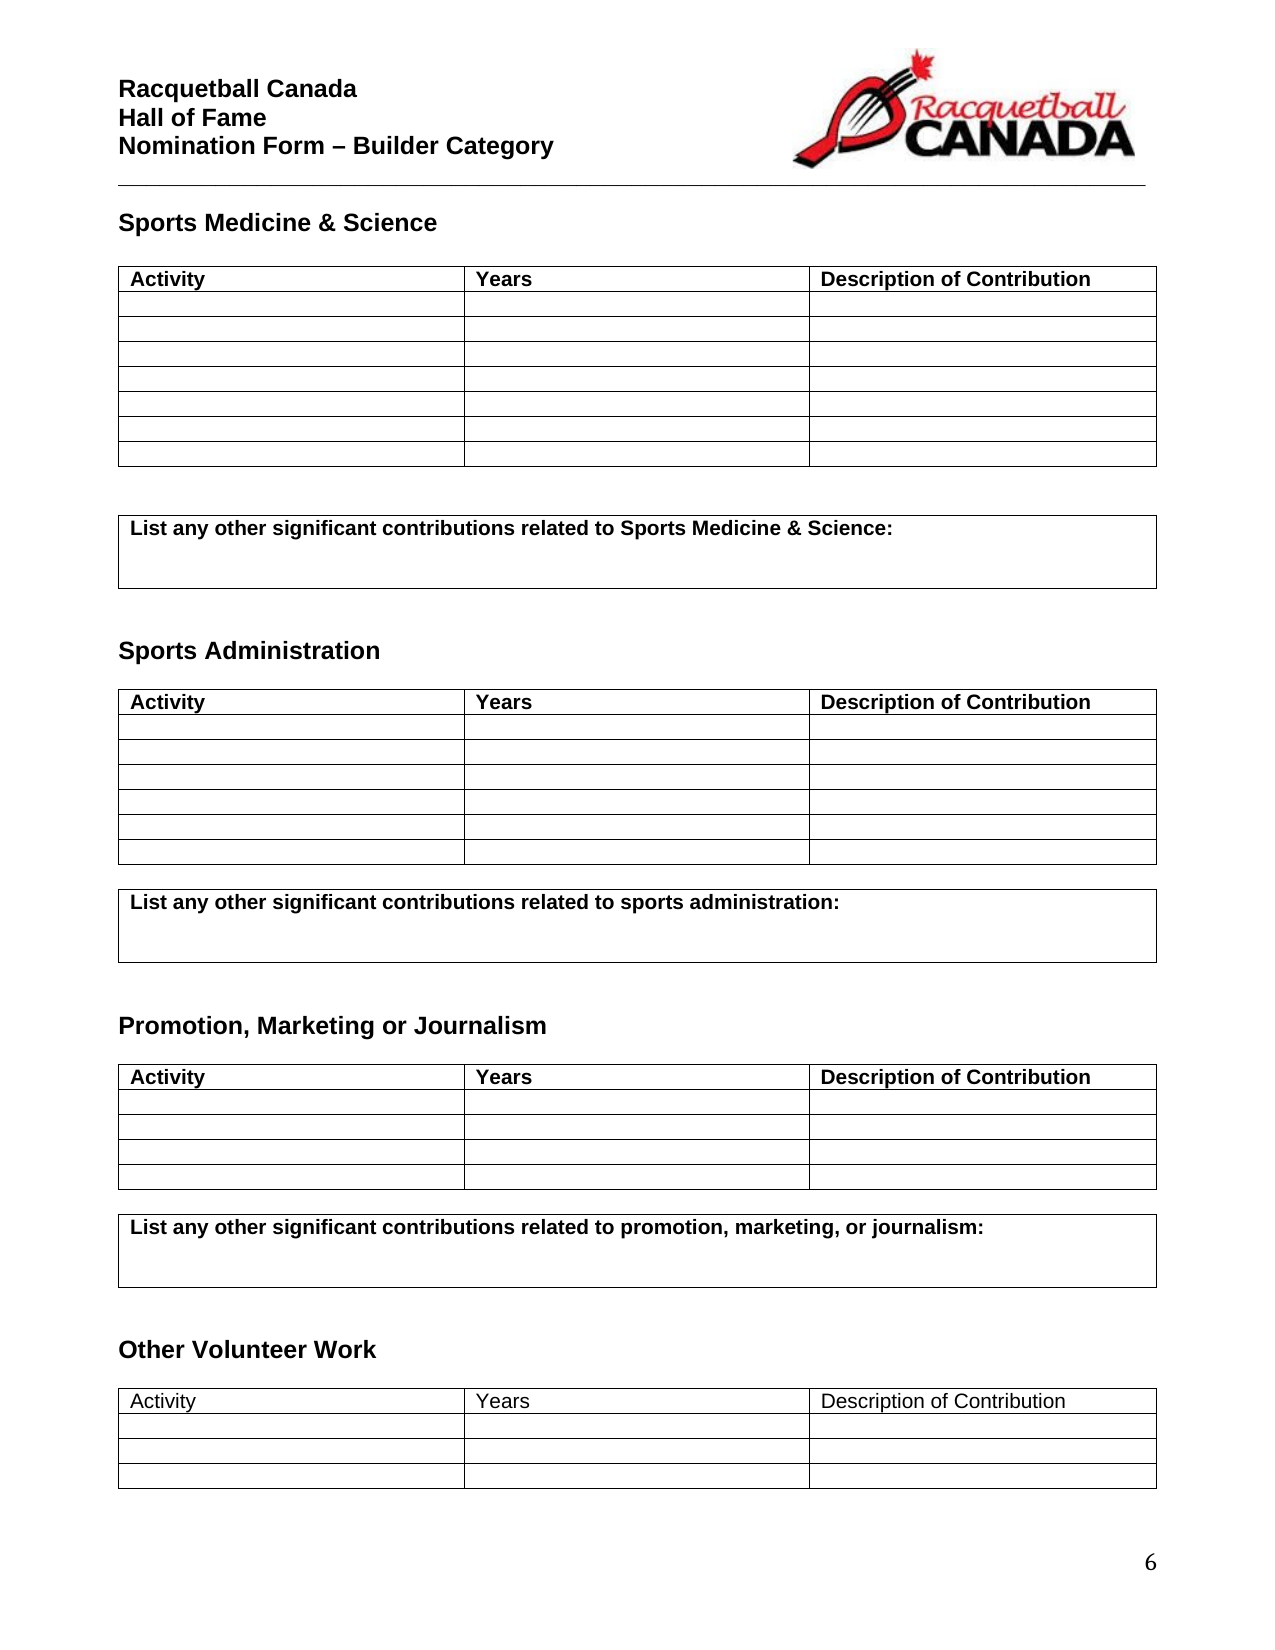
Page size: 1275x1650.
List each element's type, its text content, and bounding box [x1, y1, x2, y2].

table_cell [465, 1439, 809, 1463]
table_cell [810, 790, 1156, 814]
table_cell [465, 417, 809, 441]
table_cell [119, 1115, 464, 1139]
table_cell [465, 292, 809, 316]
text Sports Medicine & Science [118, 208, 1157, 237]
table_cell [810, 840, 1156, 864]
table_header Activity [119, 1065, 464, 1089]
table_cell [465, 790, 809, 814]
table_cell [119, 367, 464, 391]
table_cell [119, 1414, 464, 1438]
text Sports Administration [118, 636, 1157, 665]
table_cell [810, 1464, 1156, 1488]
table_cell [465, 1165, 809, 1189]
text Other Volunteer Work [118, 1336, 1157, 1364]
table_cell [119, 1090, 464, 1114]
table_cell [810, 1414, 1156, 1438]
table_cell [810, 367, 1156, 391]
table_cell [119, 1464, 464, 1488]
table_cell [119, 317, 464, 341]
table_cell [465, 442, 809, 466]
table_header Description of Contribution [810, 1389, 1156, 1413]
table_cell [810, 1090, 1156, 1114]
table_cell [465, 1464, 809, 1488]
table_cell [810, 1439, 1156, 1463]
table_cell [119, 840, 464, 864]
table_header List any other significant contributions related to promotion, marketing, or journalism: [119, 1215, 1156, 1287]
table_cell [810, 1140, 1156, 1164]
table_cell [465, 342, 809, 366]
table_header Years [465, 267, 809, 291]
table_cell [465, 840, 809, 864]
table_cell [119, 815, 464, 839]
table_cell [465, 815, 809, 839]
table_cell [465, 1090, 809, 1114]
table_cell [465, 317, 809, 341]
table_header Activity [119, 1389, 464, 1413]
table_cell [810, 417, 1156, 441]
table_header Years [465, 1065, 809, 1089]
table_cell [119, 1165, 464, 1189]
table_cell [119, 342, 464, 366]
text Promotion, Marketing or Journalism [118, 1011, 1157, 1040]
table_header Description of Contribution [810, 690, 1156, 714]
table_cell [810, 342, 1156, 366]
table_cell [465, 367, 809, 391]
table_cell [119, 292, 464, 316]
table_cell [465, 1414, 809, 1438]
table_cell [465, 740, 809, 764]
table_header Description of Contribution [810, 1065, 1156, 1089]
table_cell [810, 740, 1156, 764]
table_cell [810, 442, 1156, 466]
table_header Years [465, 690, 809, 714]
table_cell [810, 1165, 1156, 1189]
table_cell [465, 1115, 809, 1139]
table_header Activity [119, 690, 464, 714]
table_cell [810, 292, 1156, 316]
table_cell [810, 765, 1156, 789]
picture [792, 48, 1135, 169]
table_cell [119, 765, 464, 789]
table_cell [810, 815, 1156, 839]
table_cell [119, 1439, 464, 1463]
table_header Years [465, 1389, 809, 1413]
table_cell [810, 392, 1156, 416]
table_cell [119, 740, 464, 764]
table_cell [465, 765, 809, 789]
table_header Activity [119, 267, 464, 291]
table_cell [810, 317, 1156, 341]
table_header List any other significant contributions related to sports administration: [119, 890, 1156, 962]
table_cell [119, 392, 464, 416]
table_cell [119, 1140, 464, 1164]
table_cell [119, 417, 464, 441]
table_cell [119, 790, 464, 814]
table_cell [119, 715, 464, 739]
table_cell [810, 715, 1156, 739]
table_cell [465, 715, 809, 739]
table_cell [119, 442, 464, 466]
table_cell [465, 392, 809, 416]
table_cell [810, 1115, 1156, 1139]
table_header Description of Contribution [810, 267, 1156, 291]
table_cell [465, 1140, 809, 1164]
table_header List any other significant contributions related to Sports Medicine & Science: [119, 516, 1156, 587]
